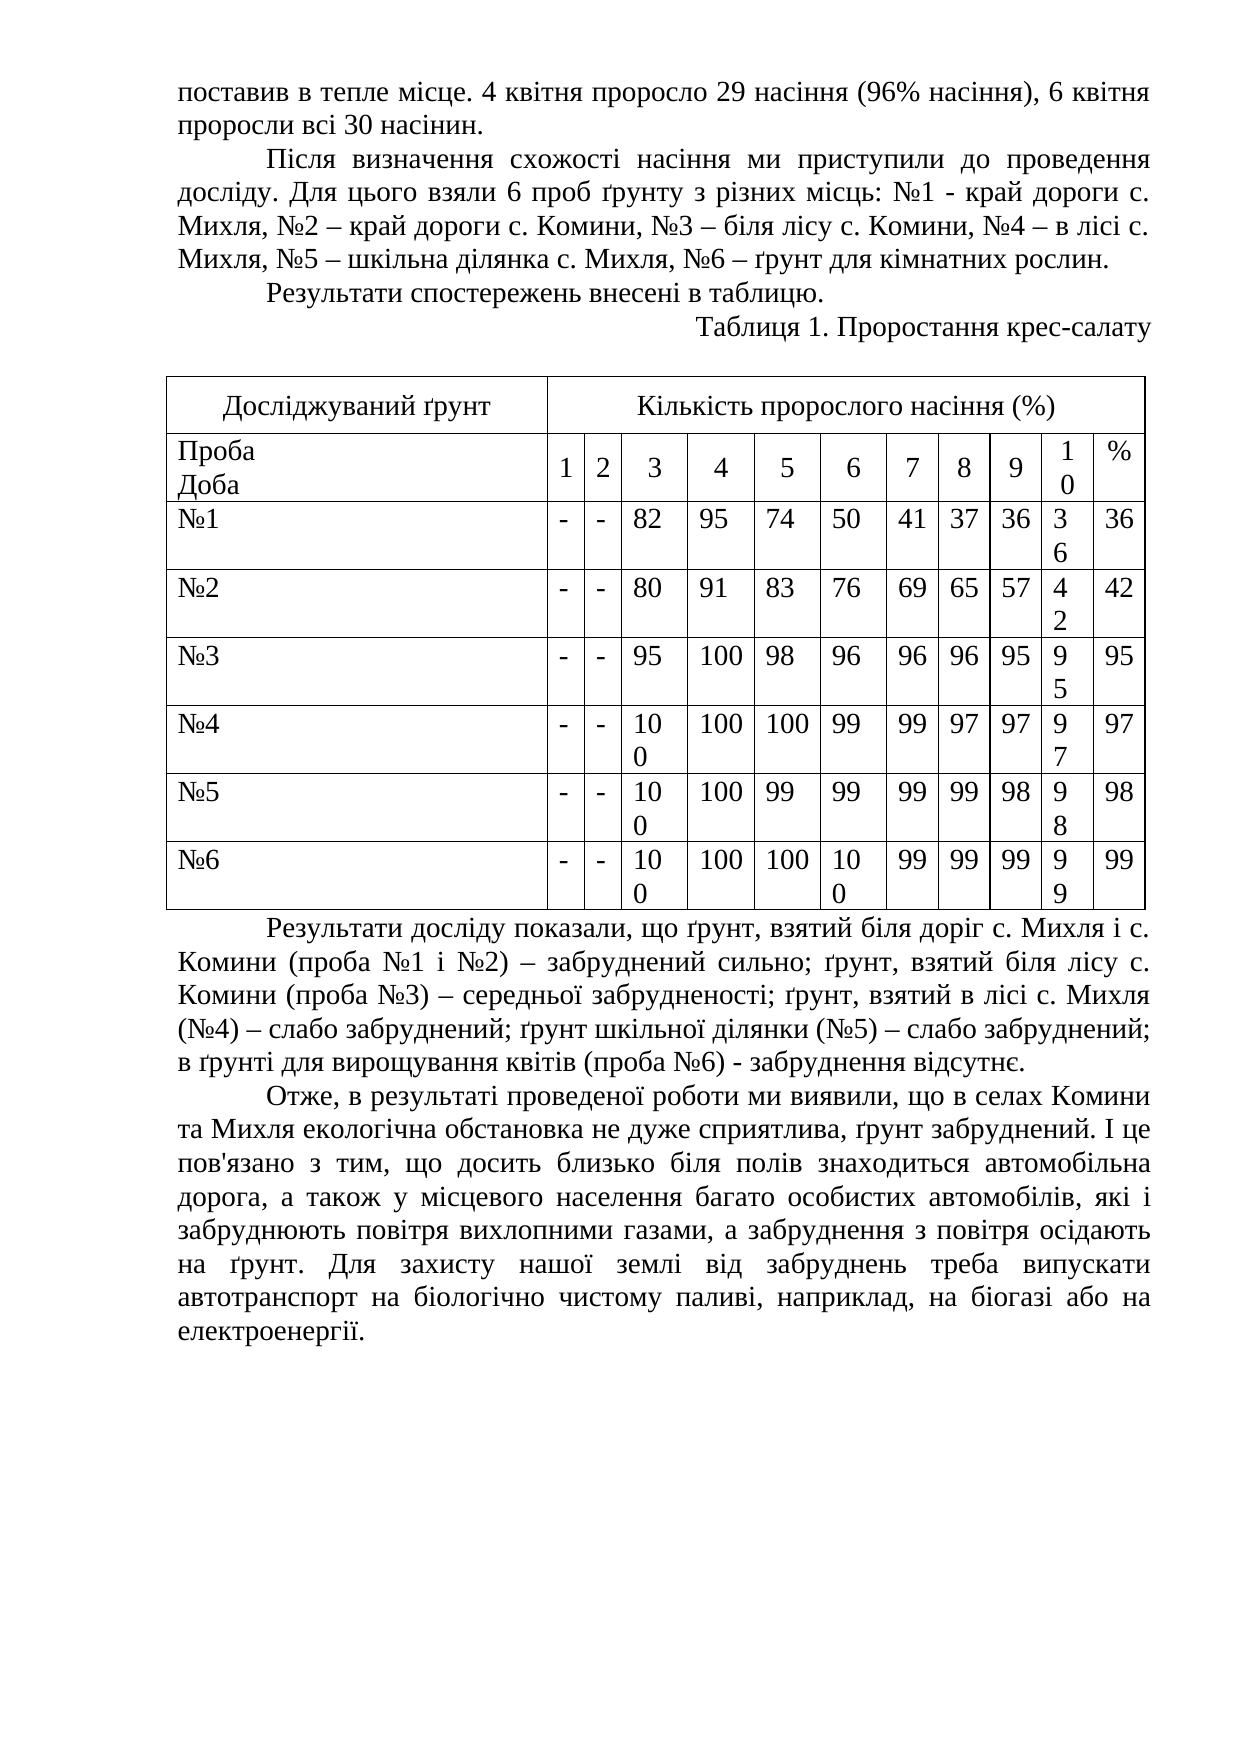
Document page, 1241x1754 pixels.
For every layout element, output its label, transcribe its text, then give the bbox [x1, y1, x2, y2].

table_cell 95 [688, 502, 754, 569]
table_cell 99 [887, 842, 938, 909]
table_cell 1 [548, 434, 584, 501]
table_cell 5 [755, 434, 820, 501]
table_cell 82 [622, 502, 687, 569]
table_cell 36 [1042, 502, 1093, 569]
table_cell 100 [821, 842, 886, 909]
table_cell 3 [622, 434, 687, 501]
table_cell - [585, 842, 621, 909]
table_cell 96 [939, 638, 989, 705]
table_cell 65 [939, 570, 989, 637]
table_cell 42 [1042, 570, 1093, 637]
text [177, 74, 1152, 141]
table_cell 10 [1042, 434, 1093, 501]
table_cell 69 [887, 570, 938, 637]
table_cell 4 [688, 434, 754, 501]
table_cell 100 [688, 774, 754, 841]
table_cell 100 [755, 706, 820, 773]
table_cell 99 [821, 706, 886, 773]
table_cell 97 [991, 706, 1041, 773]
table_cell 98 [991, 774, 1041, 841]
table_cell 91 [688, 570, 754, 637]
table_cell - [585, 706, 621, 773]
table_cell №3 [167, 638, 547, 705]
table_cell 99 [1094, 842, 1144, 909]
table_cell 99 [821, 774, 886, 841]
table_cell 99 [939, 842, 989, 909]
table_cell - [585, 774, 621, 841]
table_cell - [548, 774, 584, 841]
table_cell 96 [887, 638, 938, 705]
table_cell 100 [755, 842, 820, 909]
table_cell 96 [821, 638, 886, 705]
table_cell №4 [167, 706, 547, 773]
table_cell 100 [688, 842, 754, 909]
table_cell 42 [1094, 570, 1144, 637]
table_cell 95 [1094, 638, 1144, 705]
text Таблиця 1. Проростання крес-салату [177, 309, 1152, 342]
table_cell 50 [821, 502, 886, 569]
text Результати досліду показали, що ґрунт, взятий біля доріг с. Михля і с. Комини (проба №1 і №2) – забруднений сильно; ґрунт, взятий біля лісу с. Комини (проба №3) – середньої забрудненості; ґрунт, взятий в лісі с. Михля (№4) – слабо забруднений; ґрунт шкільної ділянки (№5) – слабо забруднений; в ґрунті для вирощування квітів (проба №6) - забруднення відсутнє. [177, 910, 1152, 1078]
table_cell 98 [755, 638, 820, 705]
table_cell Проба Доба [167, 434, 547, 501]
table_cell №6 [167, 842, 547, 909]
table_cell 7 [887, 434, 938, 501]
table_cell - [548, 842, 584, 909]
table_cell 36 [991, 502, 1041, 569]
table_cell №5 [167, 774, 547, 841]
table_cell - [585, 502, 621, 569]
table_cell - [585, 570, 621, 637]
table_cell - [548, 638, 584, 705]
table_cell 97 [939, 706, 989, 773]
text Після визначення схожості насіння ми приступили до проведення досліду. Для цього взяли 6 проб ґрунту з різних місць: №1 - край дороги с. Михля, №2 – край дороги с. Комини, №3 – біля лісу с. Комини, №4 – в лісі с. Михля, №5 – шкільна ділянка с. Михля, №6 – ґрунт для кімнатних рослин. [177, 141, 1152, 275]
table_cell 95 [991, 638, 1041, 705]
table_header Досліджуваний ґрунт [167, 377, 547, 432]
table_cell 97 [1042, 706, 1093, 773]
table_cell 98 [1042, 774, 1093, 841]
table_cell 2 [585, 434, 621, 501]
table_cell 100 [622, 842, 687, 909]
table_cell 36 [1094, 502, 1144, 569]
table_cell 100 [622, 774, 687, 841]
table_cell 99 [991, 842, 1041, 909]
table_cell 37 [939, 502, 989, 569]
table_cell 99 [755, 774, 820, 841]
table_cell 74 [755, 502, 820, 569]
table_cell №2 [167, 570, 547, 637]
table_cell 41 [887, 502, 938, 569]
table_cell 99 [887, 774, 938, 841]
table_cell - [548, 502, 584, 569]
table_cell 57 [991, 570, 1041, 637]
table_header Кількість пророслого насіння (%) [548, 377, 1144, 432]
table_cell 98 [1094, 774, 1144, 841]
table_cell 100 [688, 706, 754, 773]
table_cell 9 [991, 434, 1041, 501]
table_cell 8 [939, 434, 989, 501]
table_cell 100 [622, 706, 687, 773]
text Отже, в результаті проведеної роботи ми виявили, що в селах Комини та Михля екологічна обстановка не дуже сприятлива, ґрунт забруднений. І це пов'язано з тим, що досить близько біля полів знаходиться автомобільна дорога, а також у місцевого населення багато особистих автомобілів, які і забруднюють повітря вихлопними газами, а забруднення з повітря осідають на ґрунт. Для захисту нашої землі від забруднень треба випускати автотранспорт на біологічно чистому паливі, наприклад, на біогазі або на електроенергії. [177, 1078, 1152, 1346]
table_cell 99 [887, 706, 938, 773]
table_cell 6 [821, 434, 886, 501]
table_cell 83 [755, 570, 820, 637]
table_cell №1 [167, 502, 547, 569]
table_cell - [548, 570, 584, 637]
table_cell - [585, 638, 621, 705]
table_cell 99 [939, 774, 989, 841]
table_cell 97 [1094, 706, 1144, 773]
table_cell 80 [622, 570, 687, 637]
table_cell 76 [821, 570, 886, 637]
table_cell 95 [622, 638, 687, 705]
table_cell % [1094, 434, 1144, 501]
table_cell 95 [1042, 638, 1093, 705]
text Результати спостережень внесені в таблицю. [177, 275, 1152, 309]
table_cell - [548, 706, 584, 773]
table_cell 100 [688, 638, 754, 705]
table_cell 99 [1042, 842, 1093, 909]
